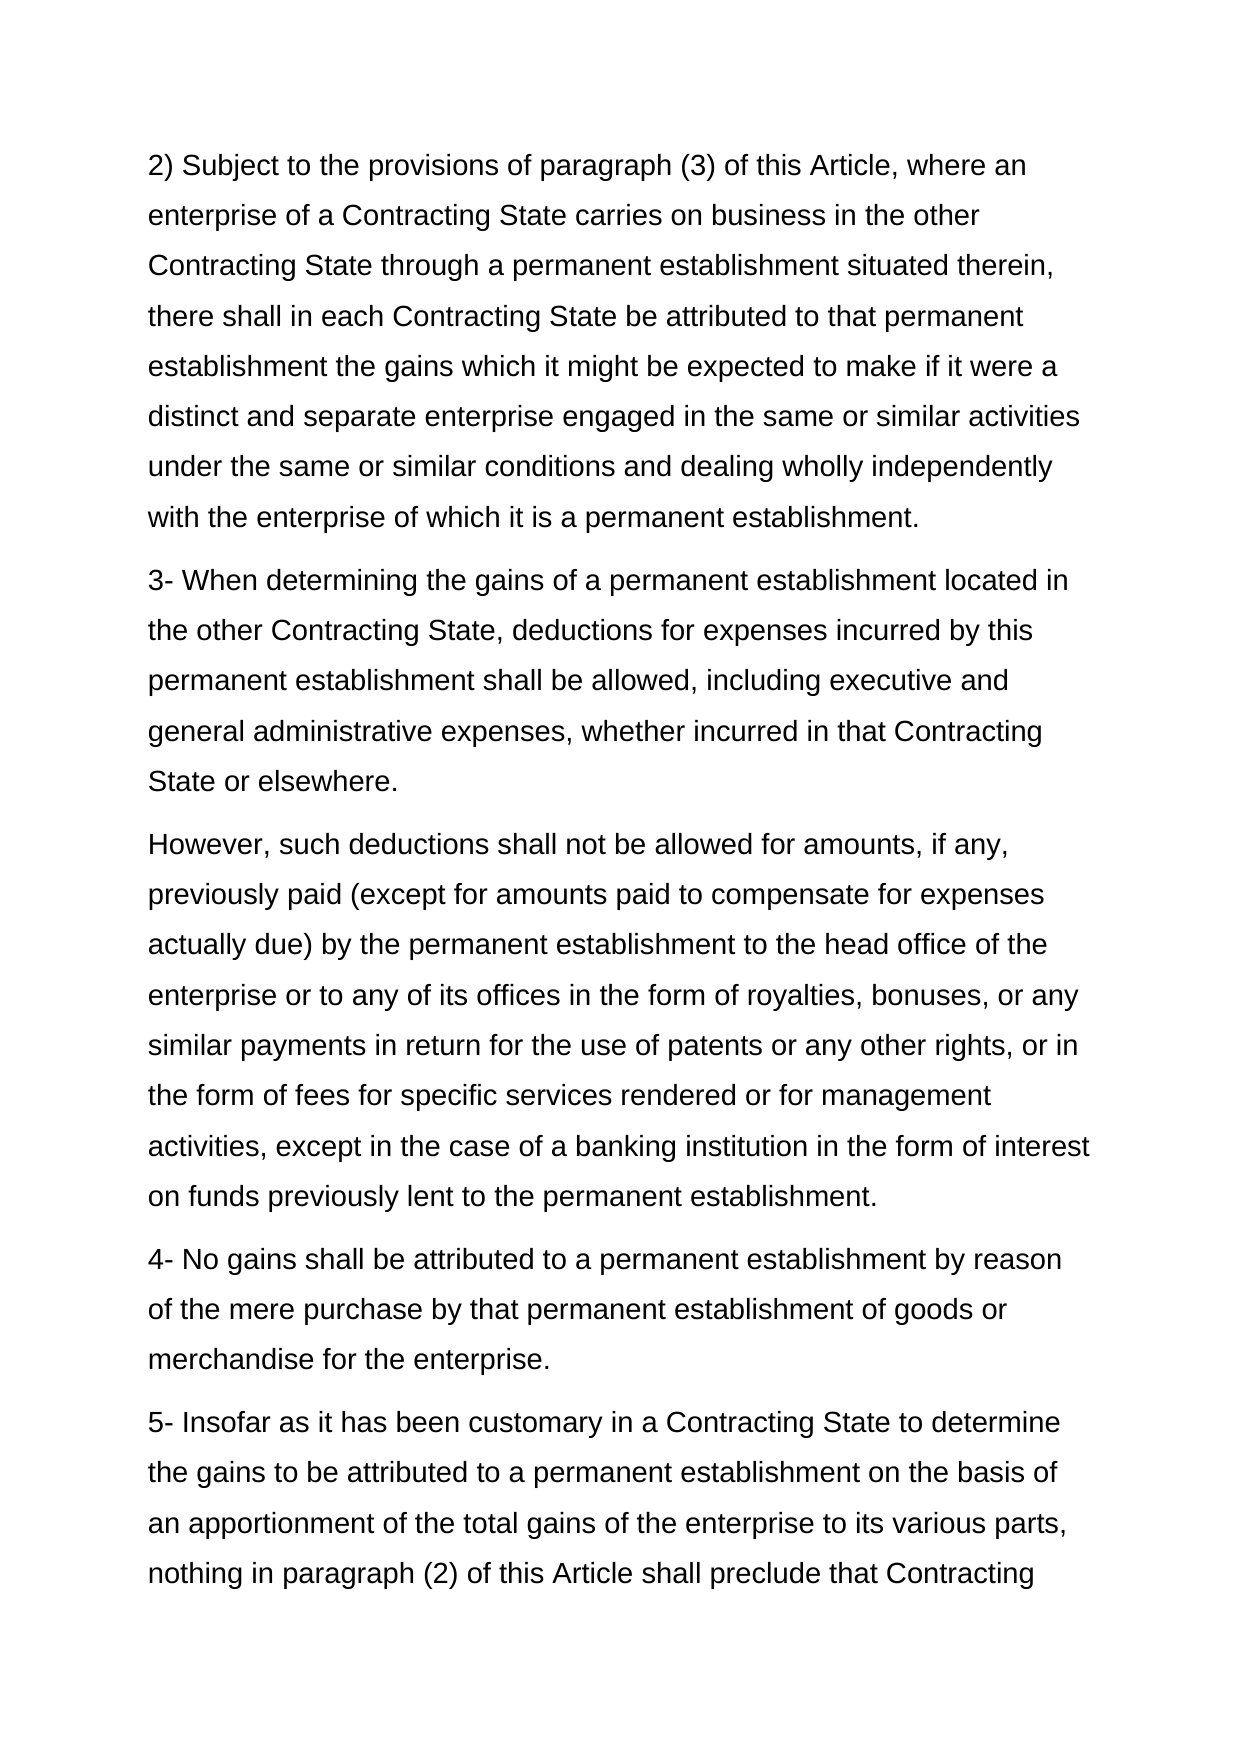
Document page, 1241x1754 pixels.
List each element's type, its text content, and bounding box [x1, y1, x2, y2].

text However, such deductions shall not be allowed for amounts, if any, previously paid (except for amounts paid to compensate for expenses actually due) by the permanent establishment to the head office of the enterprise or to any of its offices in the form of royalties, bonuses, or any similar payments in return for the use of patents or any other rights, or in the form of fees for specific services rendered or for management activities, except in the case of a banking institution in the form of interest on funds previously lent to the permanent establishment. [148, 827, 1093, 1212]
text 4- No gains shall be attributed to a permanent establishment by reason of the mere purchase by that permanent establishment of goods or merchandise for the enterprise. [148, 1242, 1093, 1376]
text 3- When determining the gains of a permanent establishment located in the other Contracting State, deductions for expenses incurred by this permanent establishment shall be allowed, including executive and general administrative expenses, whether incurred in that Contracting State or elsewhere. [148, 563, 1093, 797]
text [148, 1405, 1093, 1589]
text 2) Subject to the provisions of paragraph (3) of this Article, where an enterprise of a Contracting State carries on business in the other Contracting State through a permanent establishment situated therein, there shall in each Contracting State be attributed to that permanent establishment the gains which it might be expected to make if it were a distinct and separate enterprise engaged in the same or similar activities under the same or similar conditions and dealing wholly independently with the enterprise of which it is a permanent establishment. [148, 148, 1093, 533]
